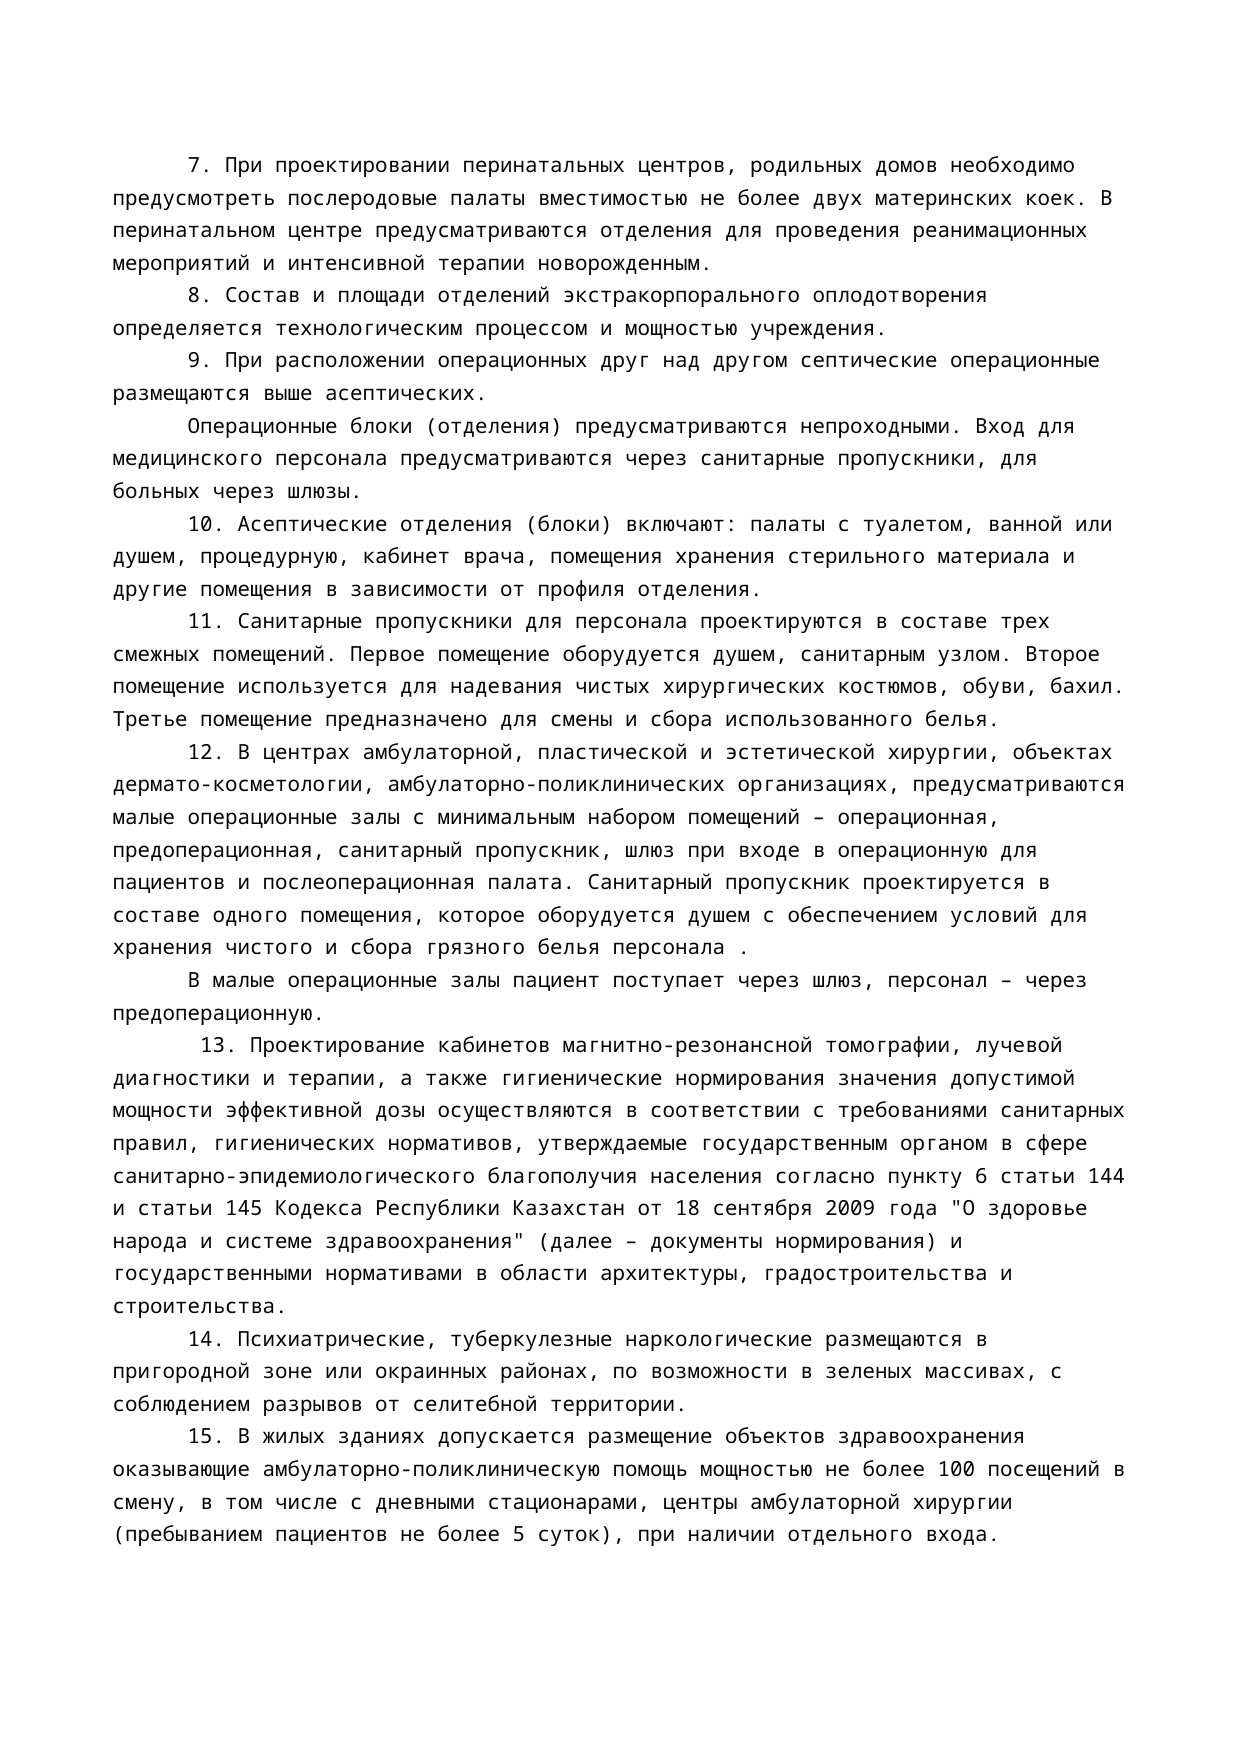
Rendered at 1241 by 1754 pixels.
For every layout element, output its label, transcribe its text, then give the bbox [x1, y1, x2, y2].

text 13. Проектирование кабинетов магнитно-резонансной томографии, лучевой диагностики и терапии, а также гигиенические нормирования значения допустимой мощности эффективной дозы осуществляются в соответствии с требованиями санитарных правил, гигиенических нормативов, утверждаемые государственным органом в сфере санитарно-эпидемиологического благополучия населения согласно пункту 6 статьи 144 и статьи 145 Кодекса Республики Казахстан от 18 сентября 2009 года "О здоровье народа и системе здравоохранения" (далее – документы нормирования) и государственными нормативами в области архитектуры, градостроительства и строительства. [112, 1030, 1128, 1319]
text Операционные блоки (отделения) предусматриваются непроходными. Вход для медицинского персонала предусматриваются через санитарные пропускники, для больных через шлюзы. [112, 411, 1128, 504]
text 15. В жилых зданиях допускается размещение объектов здравоохранения оказывающие амбулаторно-поликлиническую помощь мощностью не более 100 посещений в смену, в том числе с дневными стационарами, центры амбулаторной хирургии (пребыванием пациентов не более 5 суток), при наличии отдельного входа. [112, 1422, 1128, 1548]
text 10. Асептические отделения (блоки) включают: палаты с туалетом, ванной или душем, процедурную, кабинет врача, помещения хранения стерильного материала и другие помещения в зависимости от профиля отделения. [112, 509, 1128, 602]
text 8. Состав и площади отделений экстракорпорального оплодотворения определяется технологическим процессом и мощностью учреждения. [112, 280, 1128, 341]
text 9. При расположении операционных друг над другом септические операционные размещаются выше асептических. [112, 346, 1128, 407]
text 12. В центрах амбулаторной, пластической и эстетической хирургии, объектах дермато-косметологии, амбулаторно-поликлинических организациях, предусматриваются малые операционные залы с минимальным набором помещений – операционная, предоперационная, санитарный пропускник, шлюз при входе в операционную для пациентов и послеоперационная палата. Санитарный пропускник проектируется в составе одного помещения, которое оборудуется душем с обеспечением условий для хранения чистого и сбора грязного белья персонала . [112, 737, 1128, 961]
text 7. При проектировании перинатальных центров, родильных домов необходимо предусмотреть послеродовые палаты вместимостью не более двух материнских коек. В перинатальном центре предусматриваются отделения для проведения реанимационных мероприятий и интенсивной терапии новорожденным. [112, 150, 1128, 276]
text 11. Санитарные пропускники для персонала проектируются в составе трех смежных помещений. Первое помещение оборудуется душем, санитарным узлом. Второе помещение используется для надевания чистых хирургических костюмов, обуви, бахил. Третье помещение предназначено для смены и сбора использованного белья. [112, 606, 1128, 733]
text 14. Психиатрические, туберкулезные наркологические размещаются в пригородной зоне или окраинных районах, по возможности в зеленых массивах, с соблюдением разрывов от селитебной территории. [112, 1324, 1128, 1417]
text В малые операционные залы пациент поступает через шлюз, персонал – через предоперационную. [112, 965, 1128, 1026]
